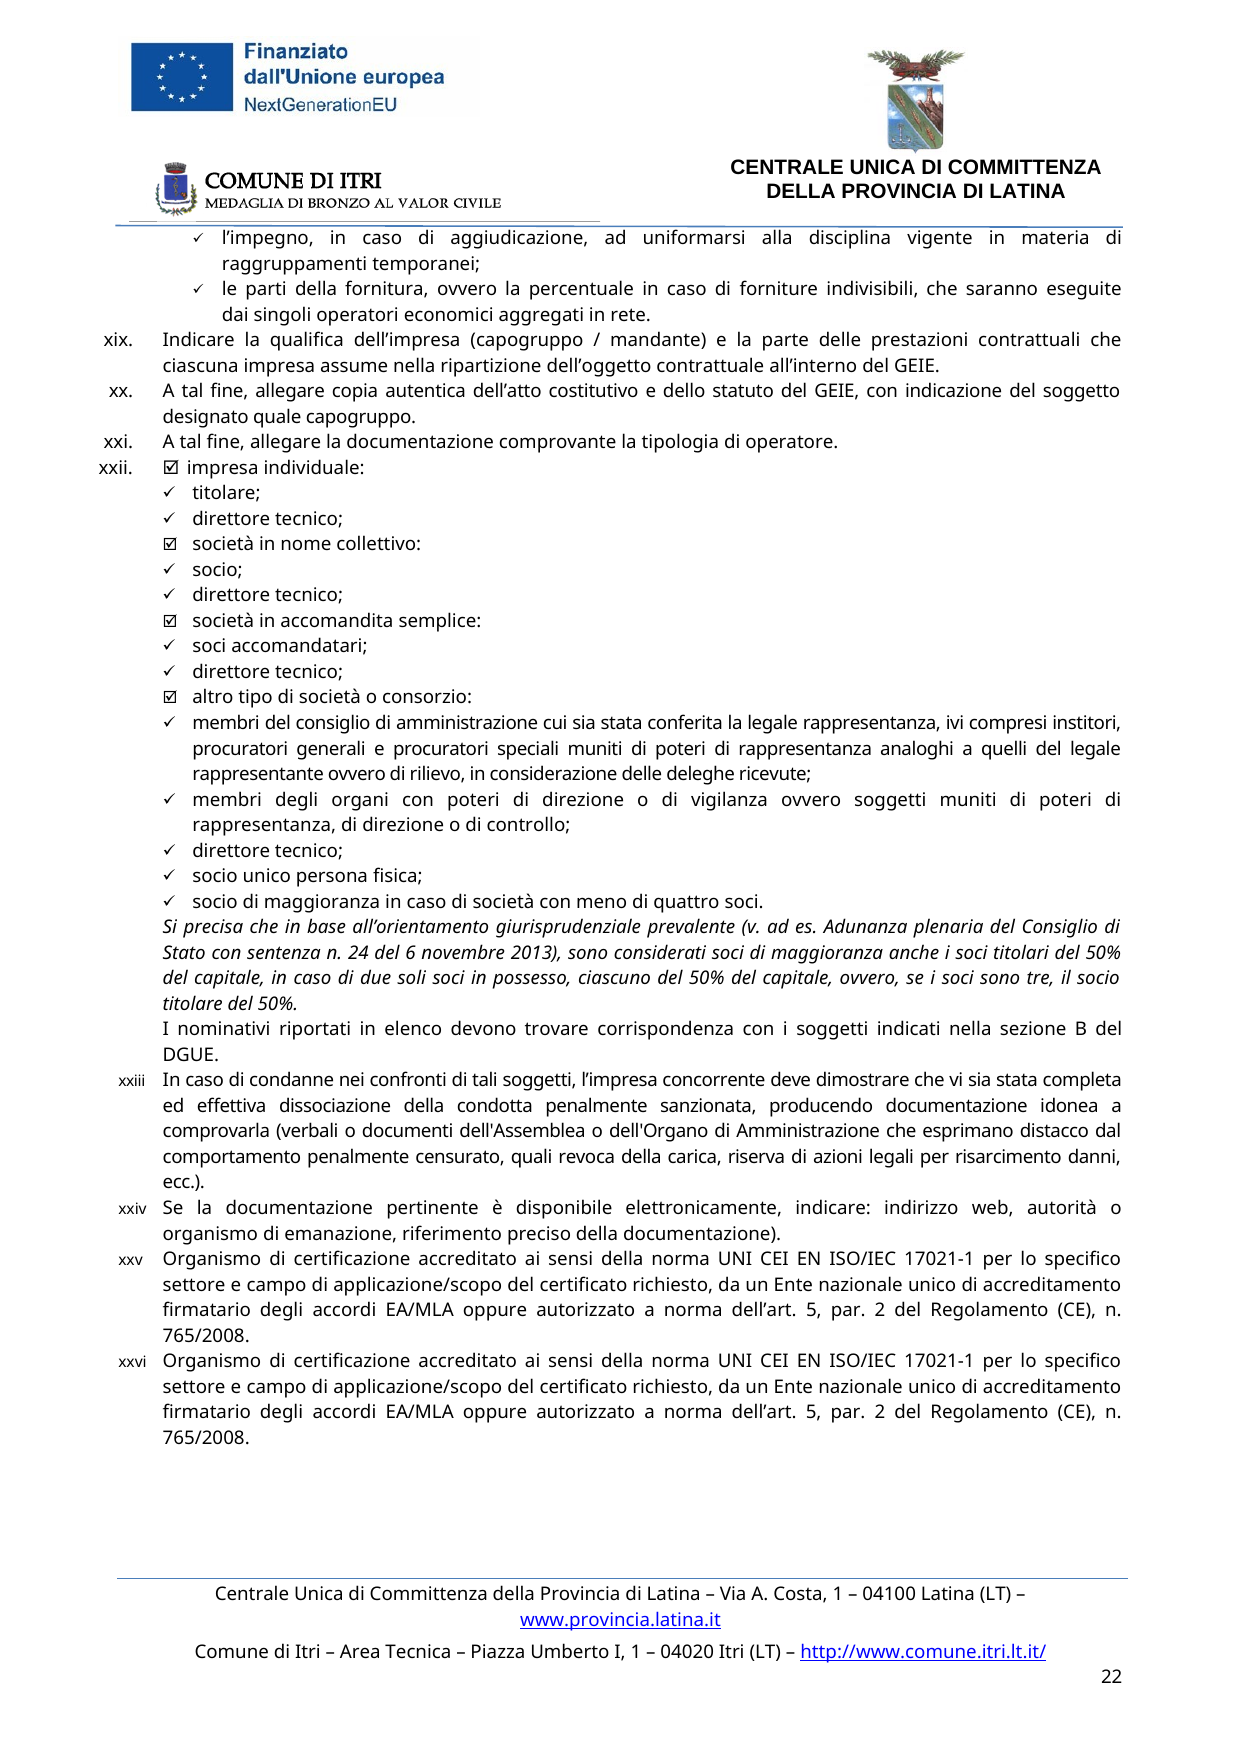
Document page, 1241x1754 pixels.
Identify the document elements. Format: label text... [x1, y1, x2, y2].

list Organismo di certificazione accreditato ai sensi della norma UNI CEI EN ISO/IEC 17021-1 per lo specifico settore e campo di applicazione/scopo del certificato richiesto, da un Ente nazionale unico di accreditamento firmatario degli accordi EA/MLA oppure autorizzato a norma dell’art. 5, par. 2 del Regolamento (CE), n. 765/2008. [118, 1347, 1122, 1449]
list A tal fine, allegare la documentazione comprovante la tipologia di operatore. [133, 429, 1122, 454]
list membri degli organi con poteri di direzione o di vigilanza ovvero soggetti muniti di poteri di rappresentanza, di direzione o di controllo; [162, 786, 1122, 837]
list società in nome collettivo: [162, 531, 1122, 556]
text I nominativi riportati in elenco devono trovare corrispondenza con i soggetti indicati nella sezione B del DGUE. [162, 1016, 1122, 1067]
list società in accomandita semplice: [162, 607, 1122, 633]
list impresa individuale: [133, 454, 1122, 480]
list socio di maggioranza in caso di società con meno di quattro soci. [162, 888, 1122, 913]
picture [864, 47, 968, 156]
list altro tipo di società o consorzio: [162, 684, 1122, 709]
list membri del consiglio di amministrazione cui sia stata conferita la legale rappresentanza, ivi compresi institori, procuratori generali e procuratori speciali muniti di poteri di rappresentanza analoghi a quelli del legale rappresentante ovvero di rilievo, in considerazione delle deleghe ricevute; [162, 709, 1122, 786]
list Se la documentazione pertinente è disponibile elettronicamente, indicare: indirizzo web, autorità o organismo di emanazione, riferimento preciso della documentazione). [118, 1194, 1122, 1245]
list socio; [162, 556, 1122, 582]
list l’impegno, in caso di aggiudicazione, ad uniformarsi alla disciplina vigente in materia di raggruppamenti temporanei; [192, 224, 1122, 276]
list A tal fine, allegare copia autentica dell’atto costitutivo e dello statuto del GEIE, con indicazione del soggetto designato quale capogruppo. [133, 378, 1122, 429]
list socio unico persona fisica; [162, 862, 1122, 888]
list direttore tecnico; [162, 658, 1122, 684]
list In caso di condanne nei confronti di tali soggetti, l’impresa concorrente deve dimostrare che vi sia stata completa ed effettiva dissociazione della condotta penalmente sanzionata, producendo documentazione idonea a comprovarla (verbali o documenti dell'Assemblea o dell'Organo di Amministrazione che esprimano distacco dal comportamento penalmente censurato, quali revoca della carica, riserva di azioni legali per risarcimento danni, ecc.). [118, 1067, 1122, 1194]
list le parti della fornitura, ovvero la percentuale in caso di forniture indivisibili, che saranno eseguite dai singoli operatori economici aggregati in rete. [192, 276, 1122, 327]
list soci accomandatari; [162, 633, 1122, 658]
list Organismo di certificazione accreditato ai sensi della norma UNI CEI EN ISO/IEC 17021-1 per lo specifico settore e campo di applicazione/scopo del certificato richiesto, da un Ente nazionale unico di accreditamento firmatario degli accordi EA/MLA oppure autorizzato a norma dell’art. 5, par. 2 del Regolamento (CE), n. 765/2008. [118, 1245, 1122, 1347]
picture [118, 36, 481, 117]
list direttore tecnico; [162, 837, 1122, 862]
text Si precisa che in base all’orientamento giurisprudenziale prevalente (v. ad es. Adunanza plenaria del Consiglio di Stato con sentenza n. 24 del 6 novembre 2013), sono considerati soci di maggioranza anche i soci titolari del 50% del capitale, in caso di due soli soci in possesso, ciascuno del 50% del capitale, ovvero, se i soci sono tre, il socio titolare del 50%. [162, 913, 1122, 1016]
list direttore tecnico; [162, 582, 1122, 607]
picture [118, 148, 601, 222]
list titolare; [162, 480, 1122, 505]
list Indicare la qualifica dell’impresa (capogruppo / mandante) e la parte delle prestazioni contrattuali che ciascuna impresa assume nella ripartizione dell’oggetto contrattuale all’interno del GEIE. [133, 327, 1122, 378]
list direttore tecnico; [162, 505, 1122, 531]
